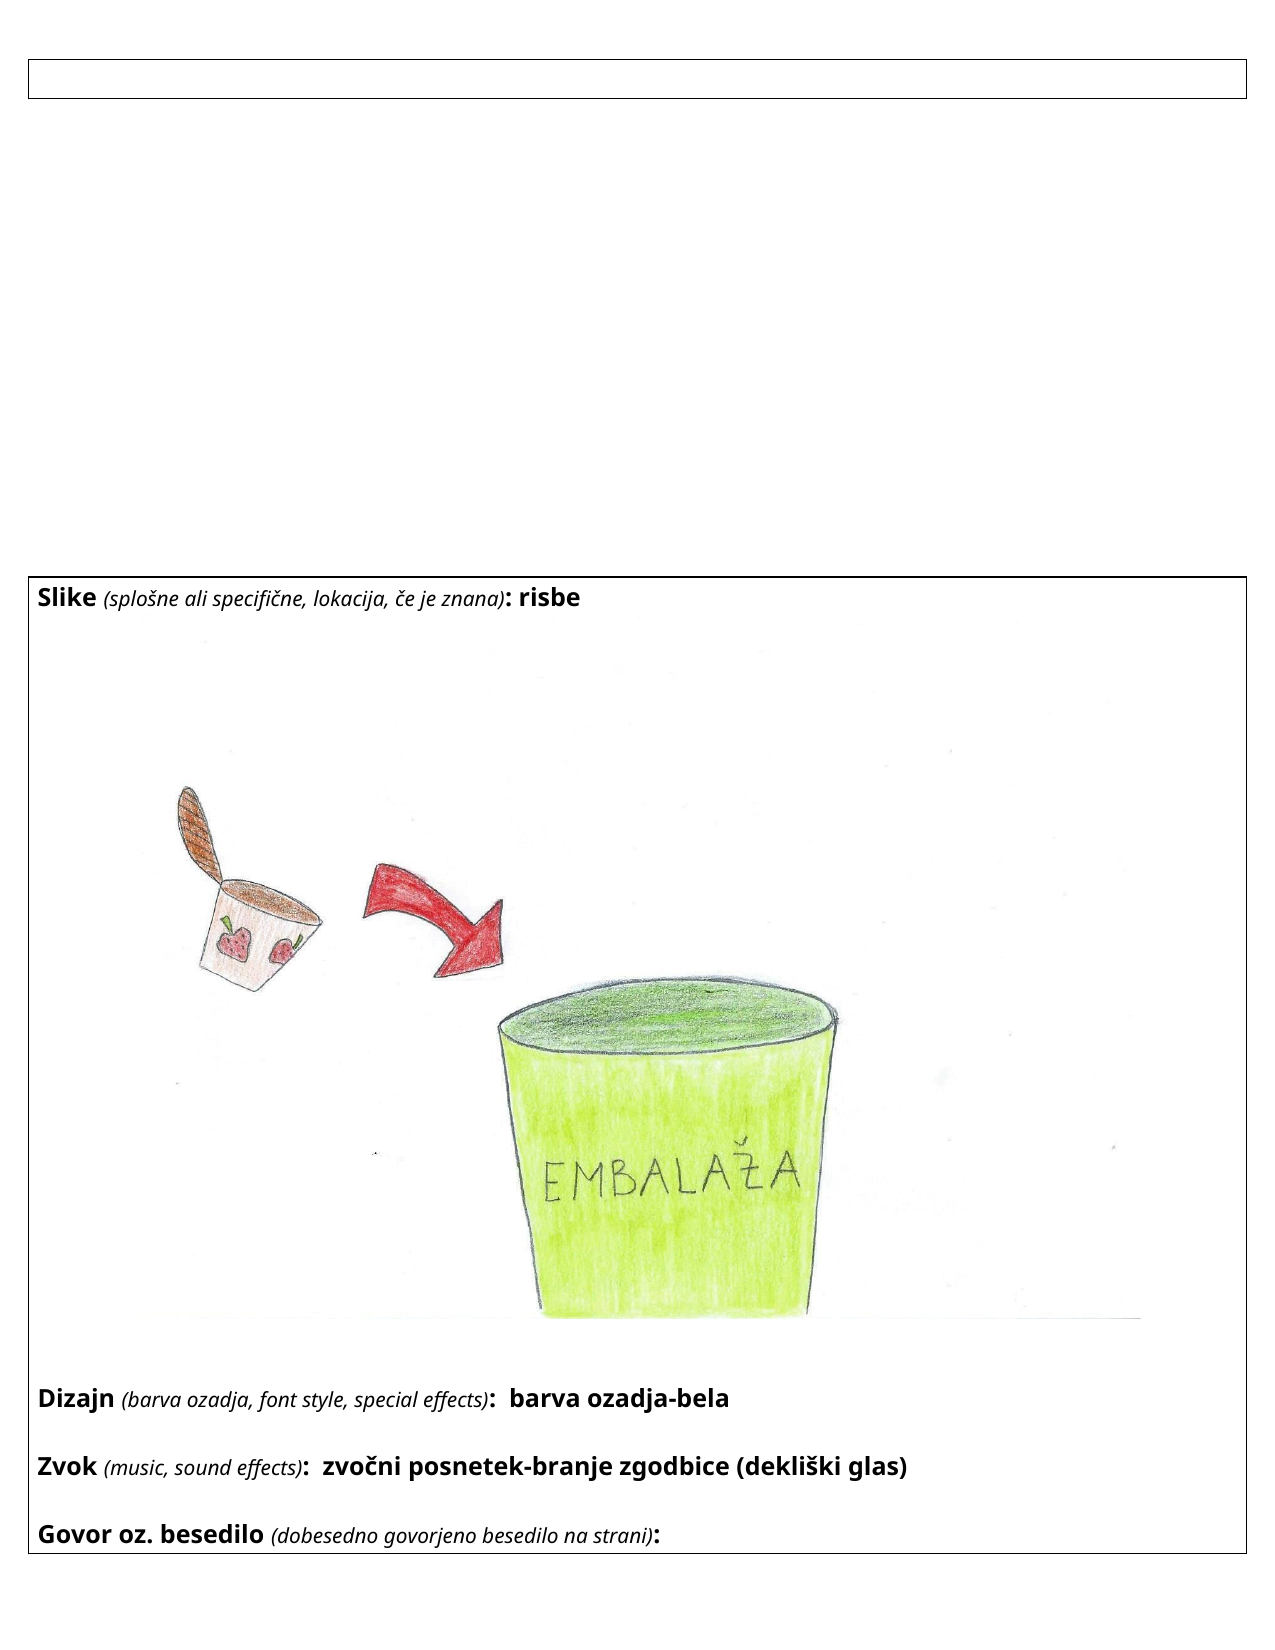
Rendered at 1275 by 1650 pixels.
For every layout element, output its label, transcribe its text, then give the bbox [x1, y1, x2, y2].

text Govor oz. besedilo (dobesedno govorjeno besedilo na strani): [29, 1514, 1246, 1553]
text Zvok (music, sound effects): zvočni posnetek-branje zgodbice (dekliški glas) [37, 1449, 1237, 1483]
text Dizajn (barva ozadja, font style, special effects): barva ozadja-bela [37, 1381, 1237, 1415]
text Slike (splošne ali specifične, lokacija, če je znana): risbe [29, 578, 1246, 613]
picture [134, 613, 1141, 1319]
